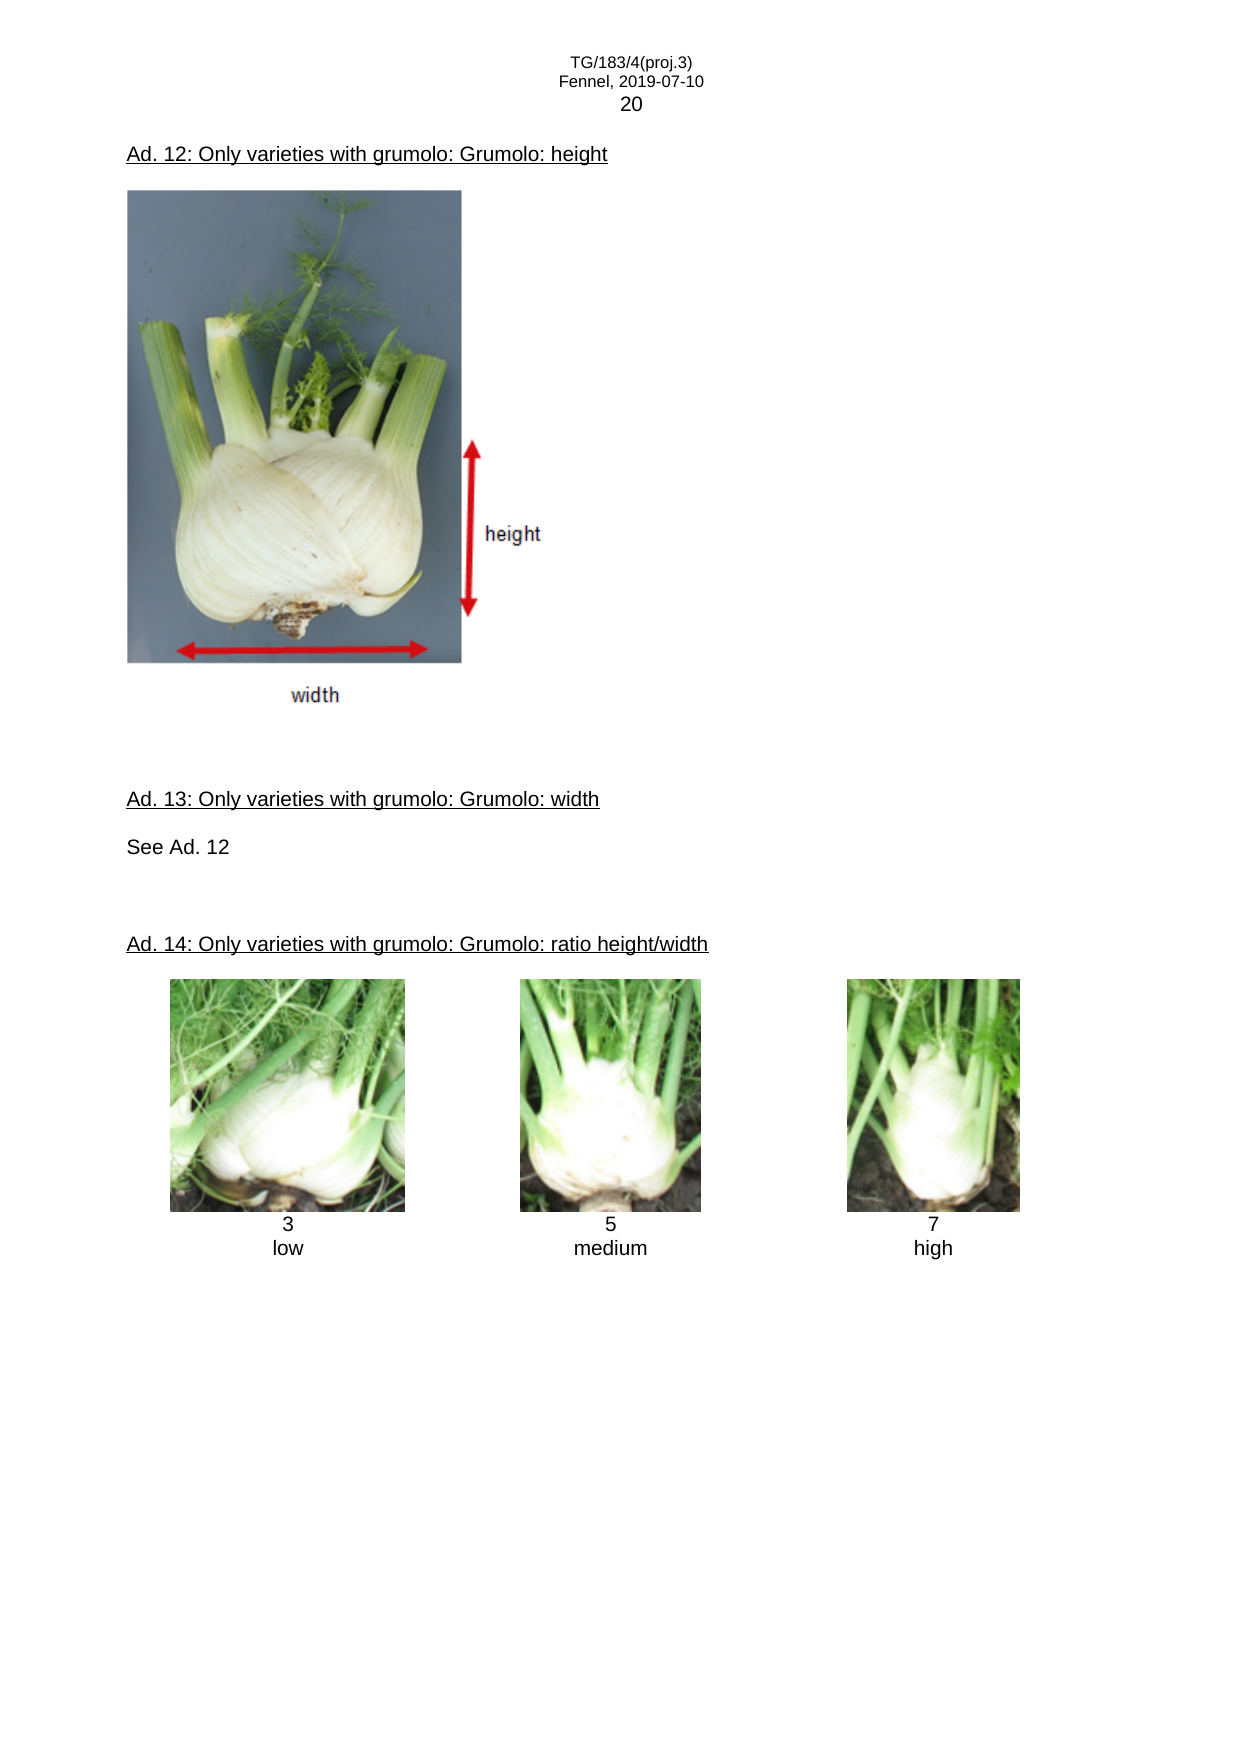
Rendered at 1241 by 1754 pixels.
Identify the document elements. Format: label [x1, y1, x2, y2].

picture [170, 979, 405, 1212]
picture [126, 189, 554, 715]
picture [847, 979, 1020, 1212]
table_header [118, 142, 1104, 1308]
picture [520, 979, 701, 1212]
